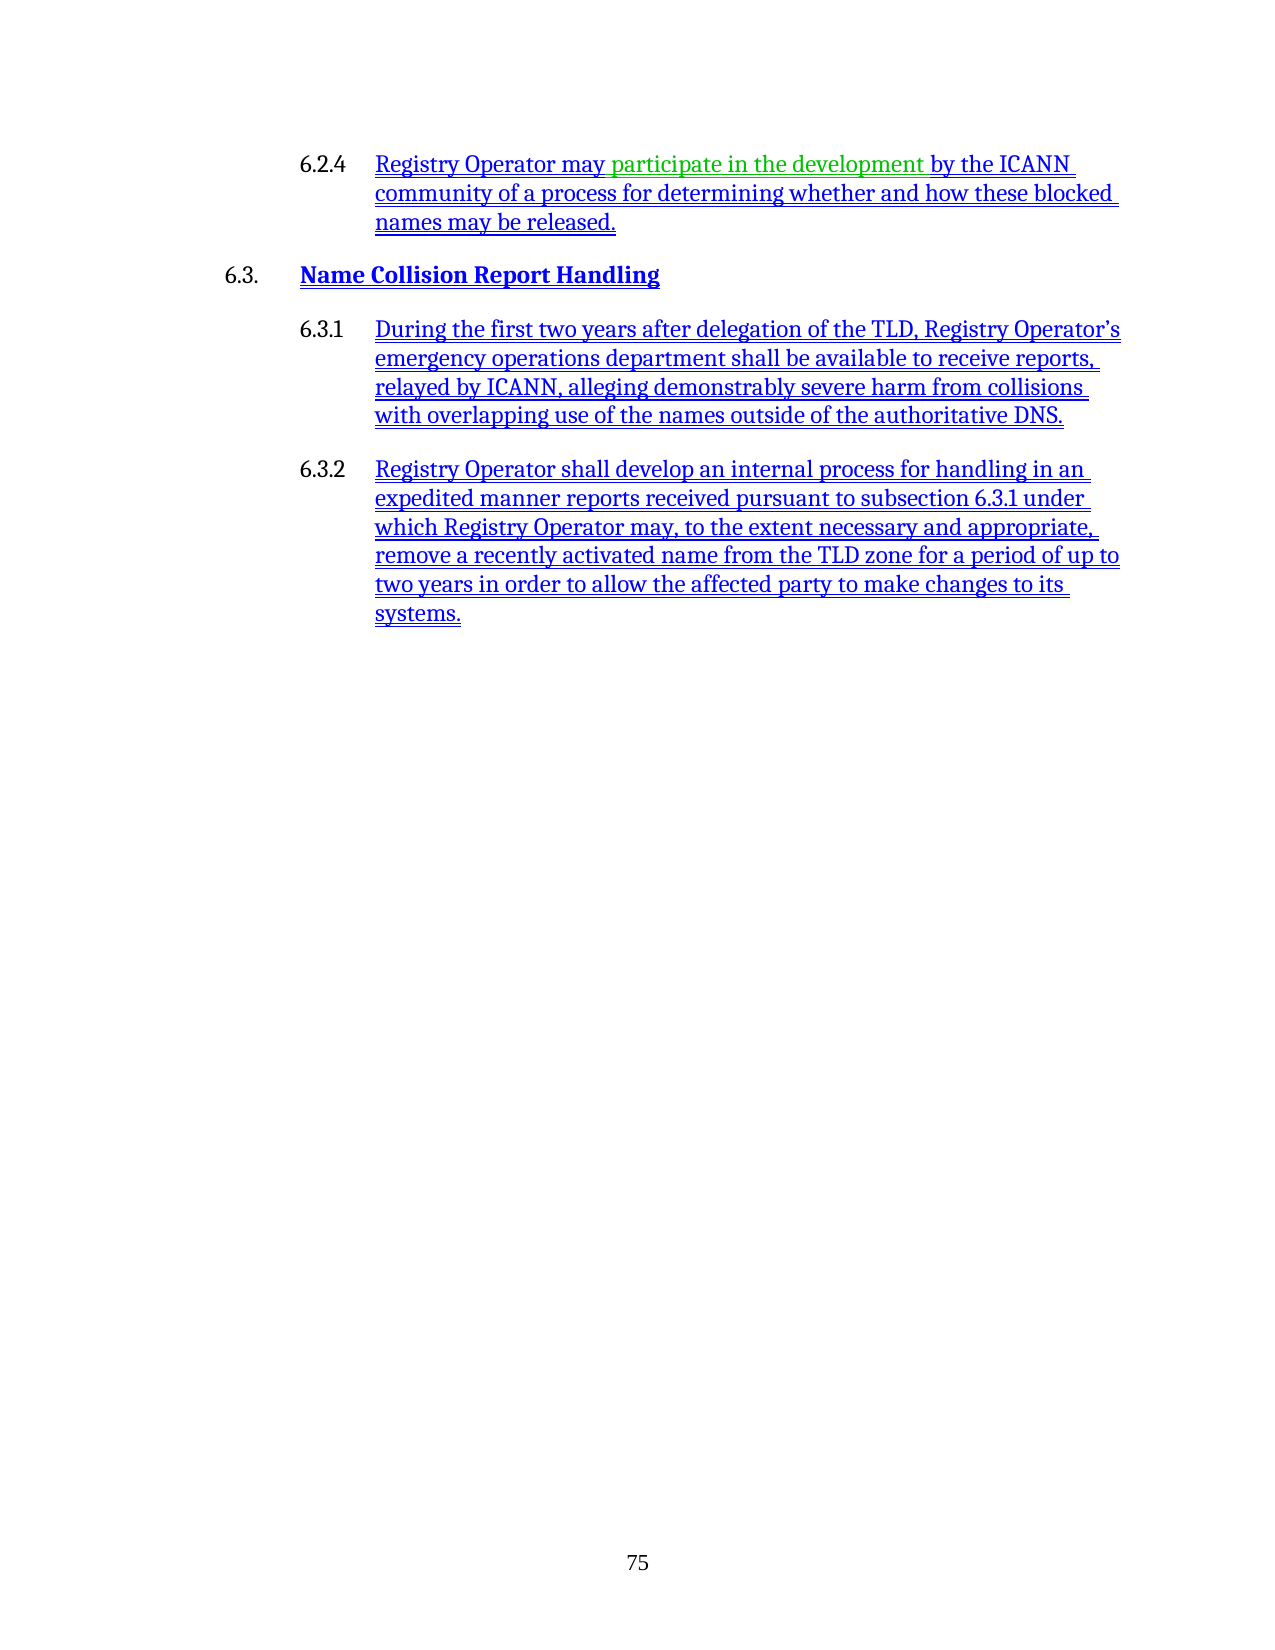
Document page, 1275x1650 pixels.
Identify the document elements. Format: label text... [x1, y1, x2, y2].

list Registry Operator shall develop an internal process for handling in an expedited manner reports received pursuant to subsection 6.3.1 under which Registry Operator may, to the extent necessary and appropriate, remove a recently activated name from the TLD zone for a period of up to two years in order to allow the affected party to make changes to its systems. [300, 455, 1125, 627]
list Name Collision Report Handling [225, 261, 1125, 290]
list During the first two years after delegation of the TLD, Registry Operator’s emergency operations department shall be available to receive reports, relayed by ICANN, alleging demonstrably severe harm from collisions with overlapping use of the names outside of the authoritative DNS. [300, 315, 1125, 430]
list Registry Operator may participate in the development by the ICANN community of a process for determining whether and how these blocked names may be released. [300, 150, 1125, 236]
